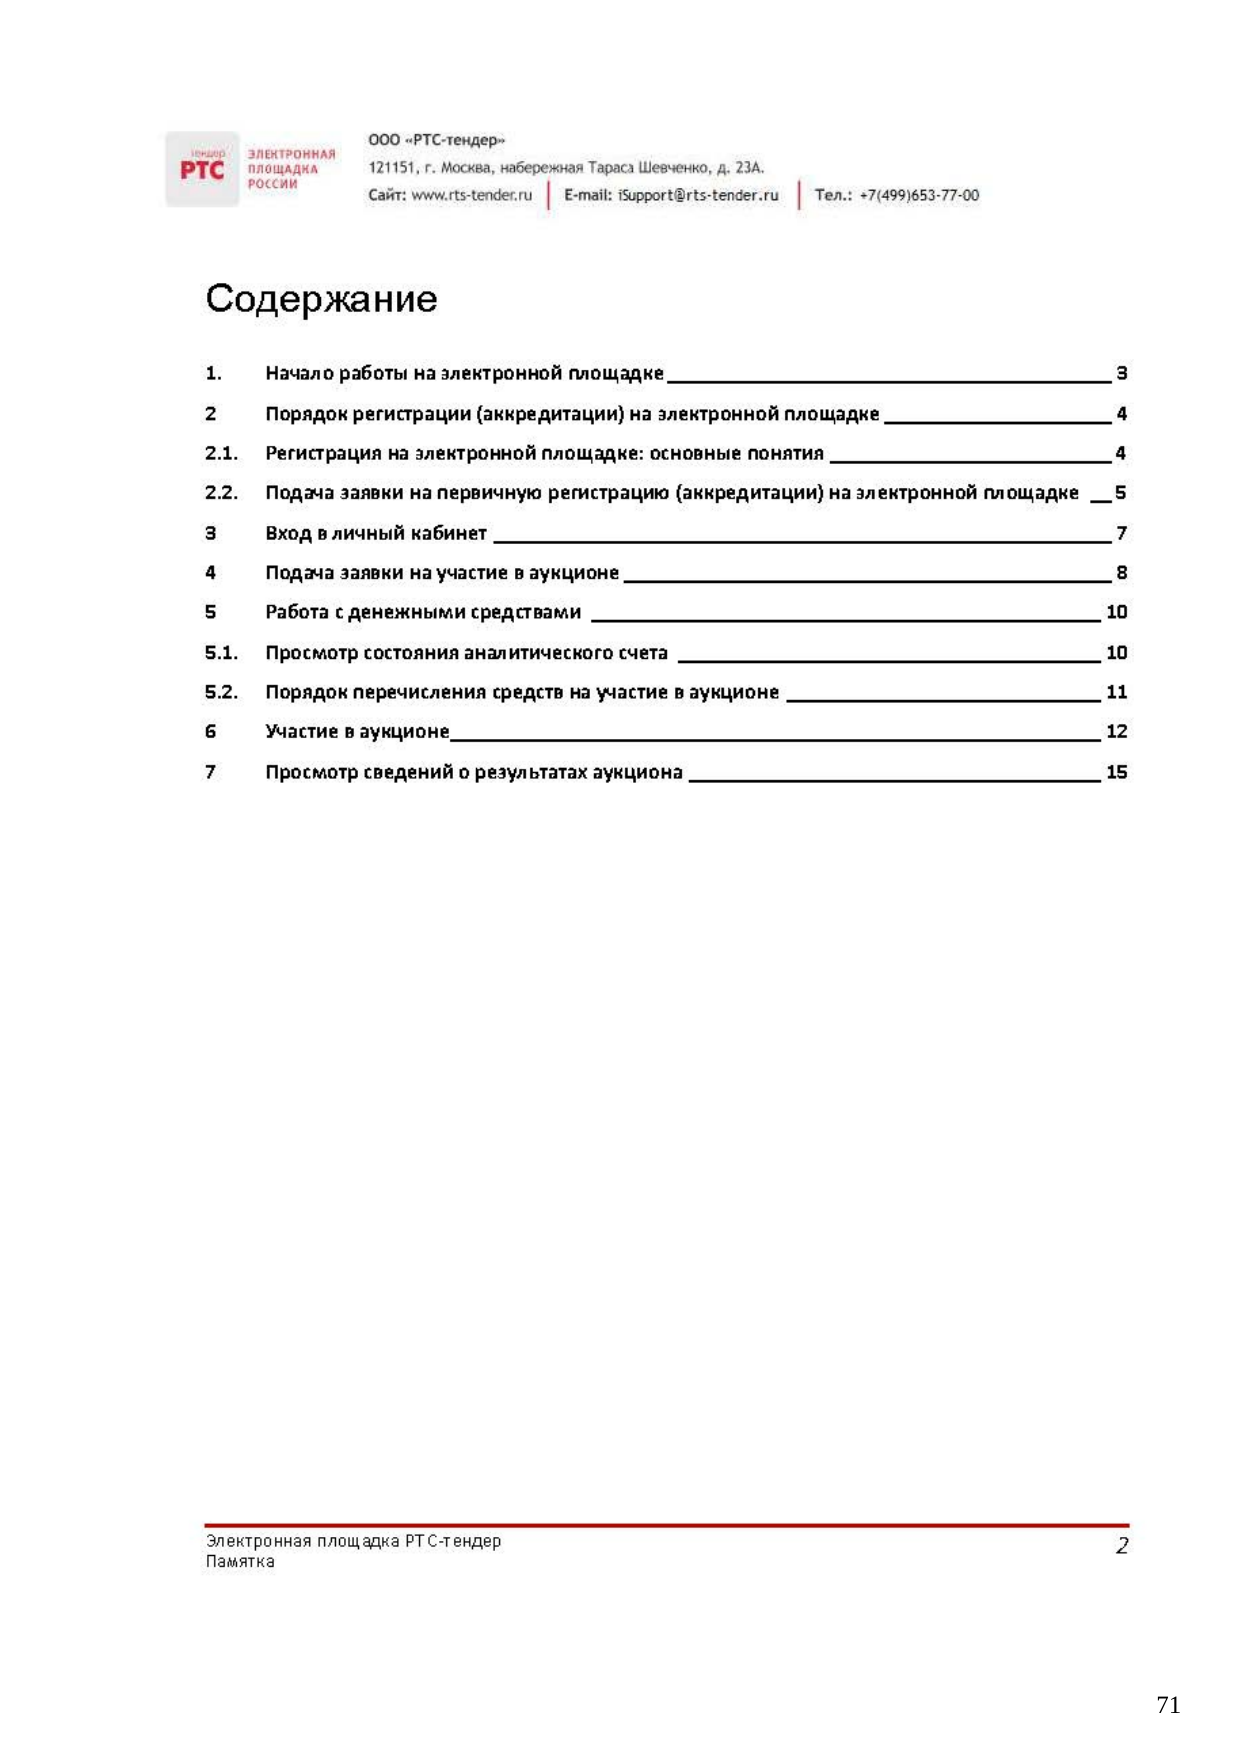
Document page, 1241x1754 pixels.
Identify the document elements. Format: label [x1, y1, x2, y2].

picture [103, 88, 1180, 1612]
